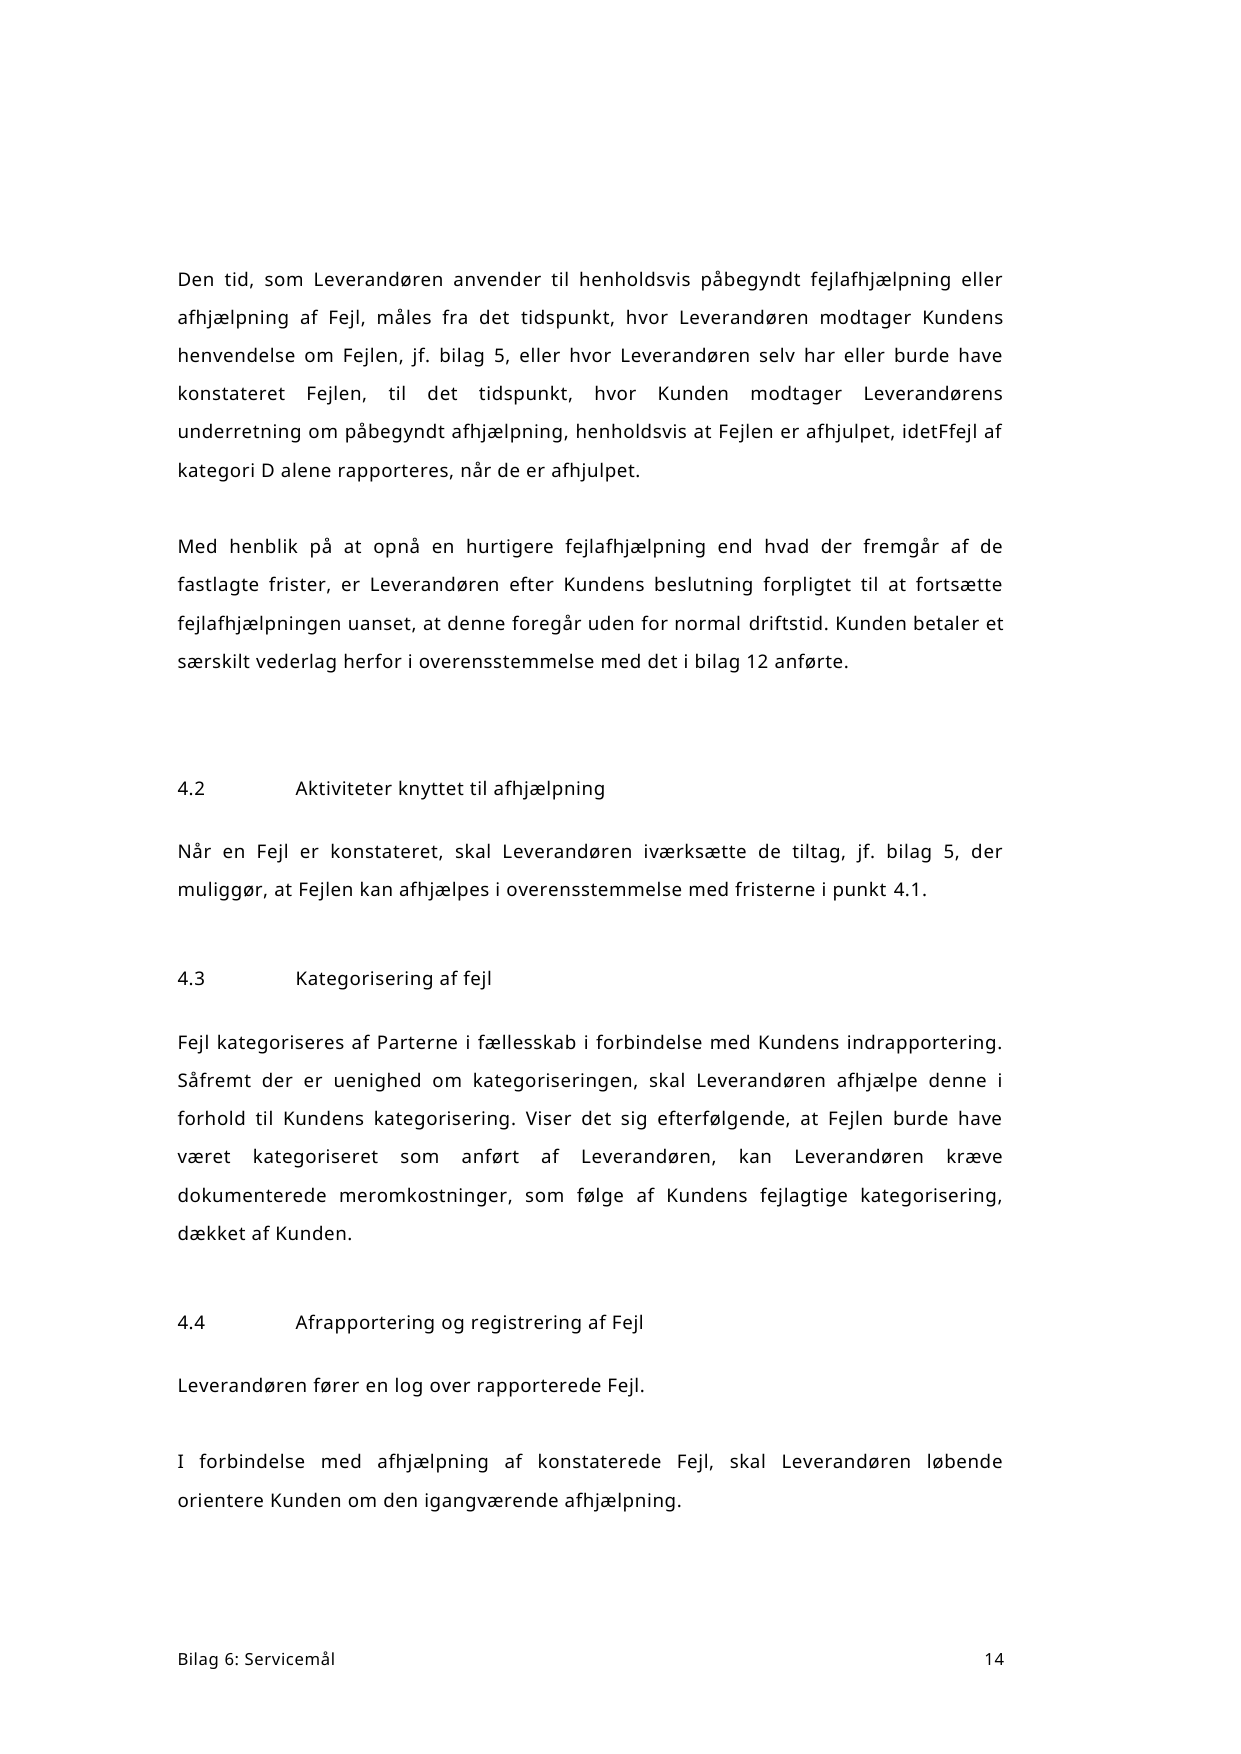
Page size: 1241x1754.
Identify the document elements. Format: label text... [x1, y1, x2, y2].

text Når en Fejl er konstateret, skal Leverandøren iværksætte de tiltag, jf. bilag 5, der muliggør, at Fejlen kan afhjælpes i overensstemmelse med fristerne i punkt 4.1. [177, 838, 1004, 902]
text I forbindelse med afhjælpning af konstaterede Fejl, skal Leverandøren løbende orientere Kunden om den igangværende afhjælpning. [177, 1449, 1004, 1512]
subtitle Kategorisering af fejl [177, 966, 1004, 991]
text Den tid, som Leverandøren anvender til henholdsvis påbegyndt fejlafhjælpning eller afhjælpning af Fejl, måles fra det tidspunkt, hvor Leverandøren modtager Kundens henvendelse om Fejlen, jf. bilag 5, eller hvor Leverandøren selv har eller burde have konstateret Fejlen, til det tidspunkt, hvor Kunden modtager Leverandørens underretning om påbegyndt afhjælpning, henholdsvis at Fejlen er afhjulpet, idetFfejl af kategori D alene rapporteres, når de er afhjulpet. [177, 266, 1004, 482]
subtitle Afrapportering og registrering af Fejl [177, 1309, 1004, 1334]
text Med henblik på at opnå en hurtigere fejlafhjælpning end hvad der fremgår af de fastlagte frister, er Leverandøren efter Kundens beslutning forpligtet til at fortsætte fejlafhjælpningen uanset, at denne foregår uden for normal driftstid. Kunden betaler et særskilt vederlag herfor i overensstemmelse med det i bilag 12 anførte. [177, 533, 1004, 674]
subtitle Aktiviteter knyttet til afhjælpning [177, 775, 1004, 801]
text Fejl kategoriseres af Parterne i fællesskab i forbindelse med Kundens indrapportering. Såfremt der er uenighed om kategoriseringen, skal Leverandøren afhjælpe denne i forhold til Kundens kategorisering. Viser det sig efterfølgende, at Fejlen burde have været kategoriseret som anført af Leverandøren, kan Leverandøren kræve dokumenterede meromkostninger, som følge af Kundens fejlagtige kategorisering, dækket af Kunden. [177, 1029, 1004, 1246]
text Leverandøren fører en log over rapporterede Fejl. [177, 1372, 1004, 1398]
